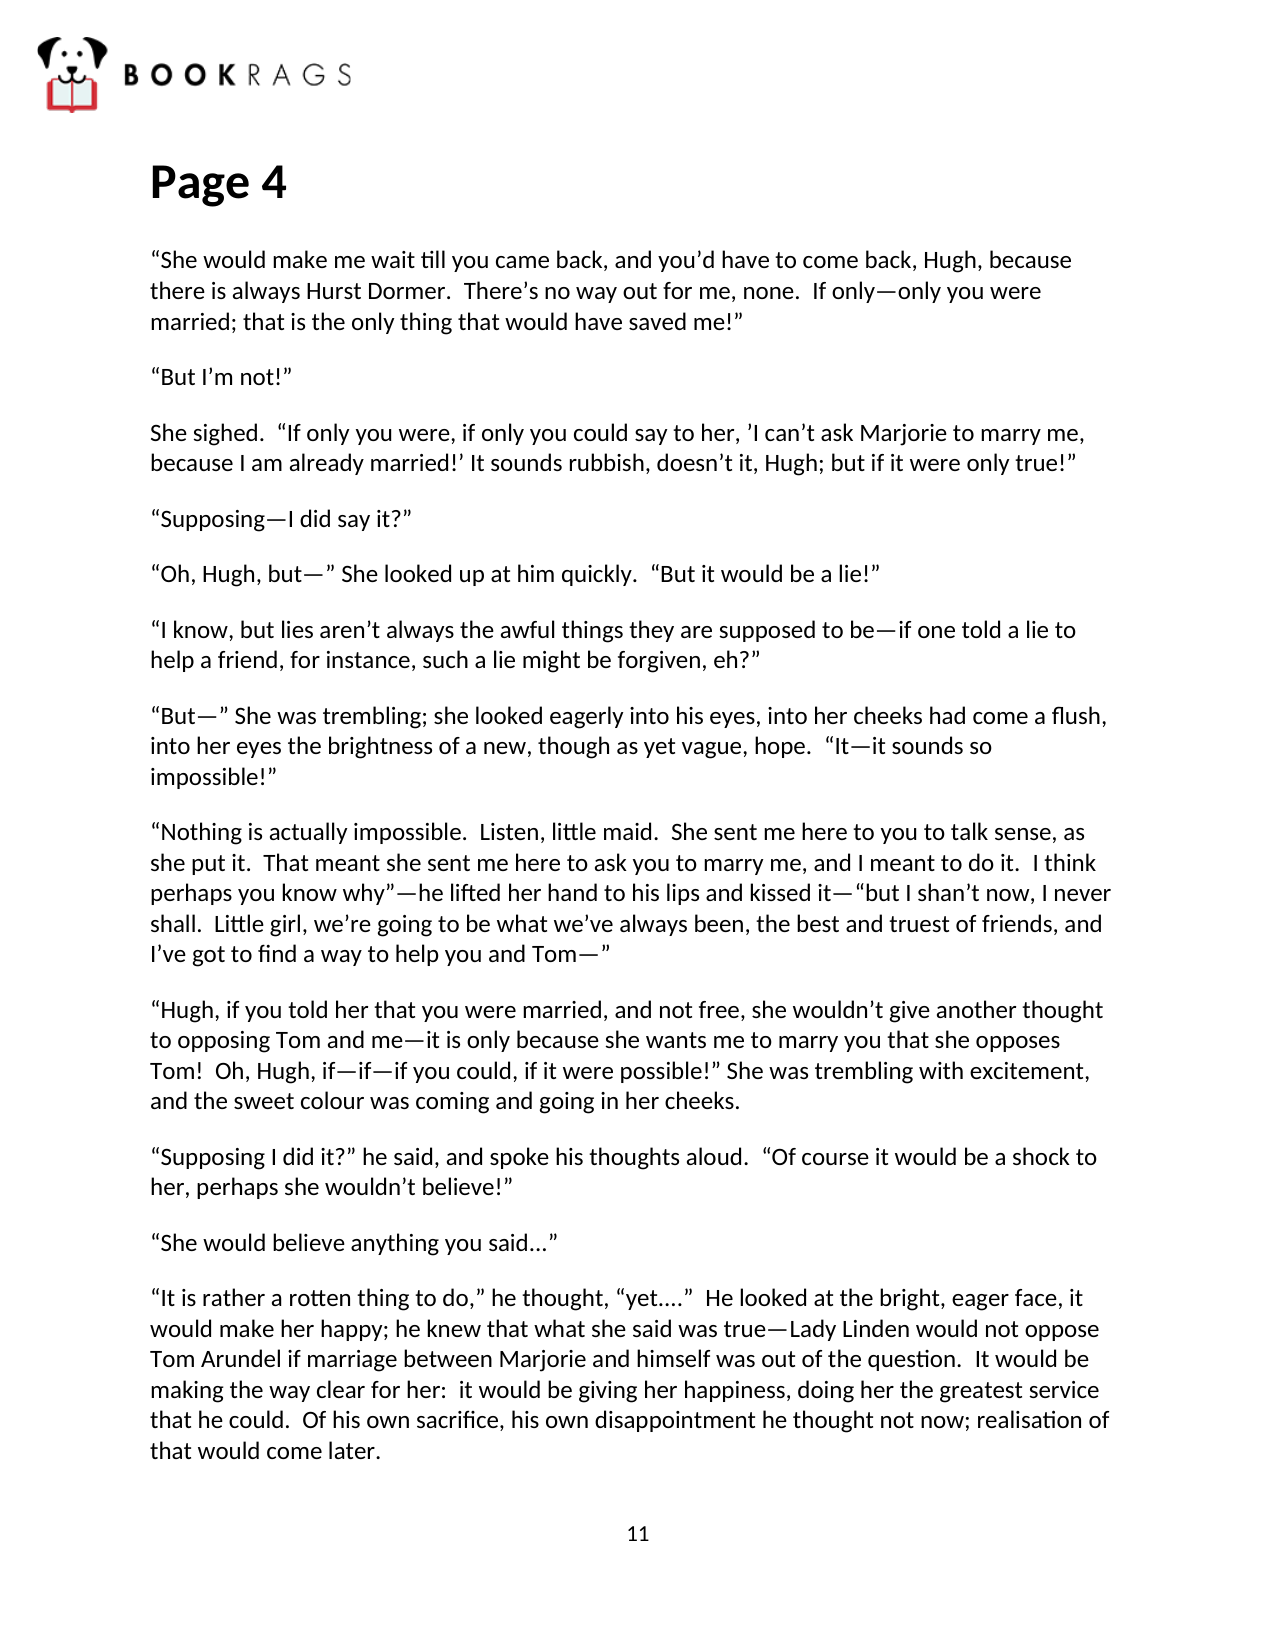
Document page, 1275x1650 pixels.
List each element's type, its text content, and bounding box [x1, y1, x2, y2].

text “Nothing is actually impossible. Listen, little maid. She sent me here to you to talk sense, as she put it. That meant she sent me here to ask you to marry me, and I meant to do it. I think perhaps you know why”—­he lifted her hand to his lips and kissed it—­“but I shan’t now, I never shall. Little girl, we’re going to be what we’ve always been, the best and truest of friends, and I’ve got to find a way to help you and Tom—­” [150, 816, 1125, 969]
text “It is rather a rotten thing to do,” he thought, “yet....” He looked at the bright, eager face, it would make her happy; he knew that what she said was true—­Lady Linden would not oppose Tom Arundel if marriage between Marjorie and himself was out of the question. It would be making the way clear for her: it would be giving her happiness, doing her the greatest service that he could. Of his own sacrifice, his own disappointment he thought not now; realisation of that would come later. [150, 1283, 1125, 1466]
text “She would make me wait till you came back, and you’d have to come back, Hugh, because there is always Hurst Dormer. There’s no way out for me, none. If only—­only you were married; that is the only thing that would have saved me!” [150, 244, 1125, 336]
text “Supposing I did it?” he said, and spoke his thoughts aloud. “Of course it would be a shock to her, perhaps she wouldn’t believe!” [150, 1141, 1125, 1202]
text “I know, but lies aren’t always the awful things they are supposed to be—­if one told a lie to help a friend, for instance, such a lie might be forgiven, eh?” [150, 614, 1125, 675]
text “But I’m not!” [150, 361, 1125, 392]
text “Oh, Hugh, but—­” She looked up at him quickly. “But it would be a lie!” [150, 558, 1125, 589]
text Page 4 [150, 150, 1125, 211]
text “But—­” She was trembling; she looked eagerly into his eyes, into her cheeks had come a flush, into her eyes the brightness of a new, though as yet vague, hope. “It—­it sounds so impossible!” [150, 700, 1125, 791]
text She sighed. “If only you were, if only you could say to her, ’I can’t ask Marjorie to marry me, because I am already married!’ It sounds rubbish, doesn’t it, Hugh; but if it were only true!” [150, 417, 1125, 478]
picture [37, 37, 351, 113]
text “She would believe anything you said...” [150, 1227, 1125, 1258]
text “Hugh, if you told her that you were married, and not free, she wouldn’t give another thought to opposing Tom and me—­it is only because she wants me to marry you that she opposes Tom! Oh, Hugh, if—­if—­if you could, if it were possible!” She was trembling with excitement, and the sweet colour was coming and going in her cheeks. [150, 994, 1125, 1116]
text “Supposing—­I did say it?” [150, 503, 1125, 533]
